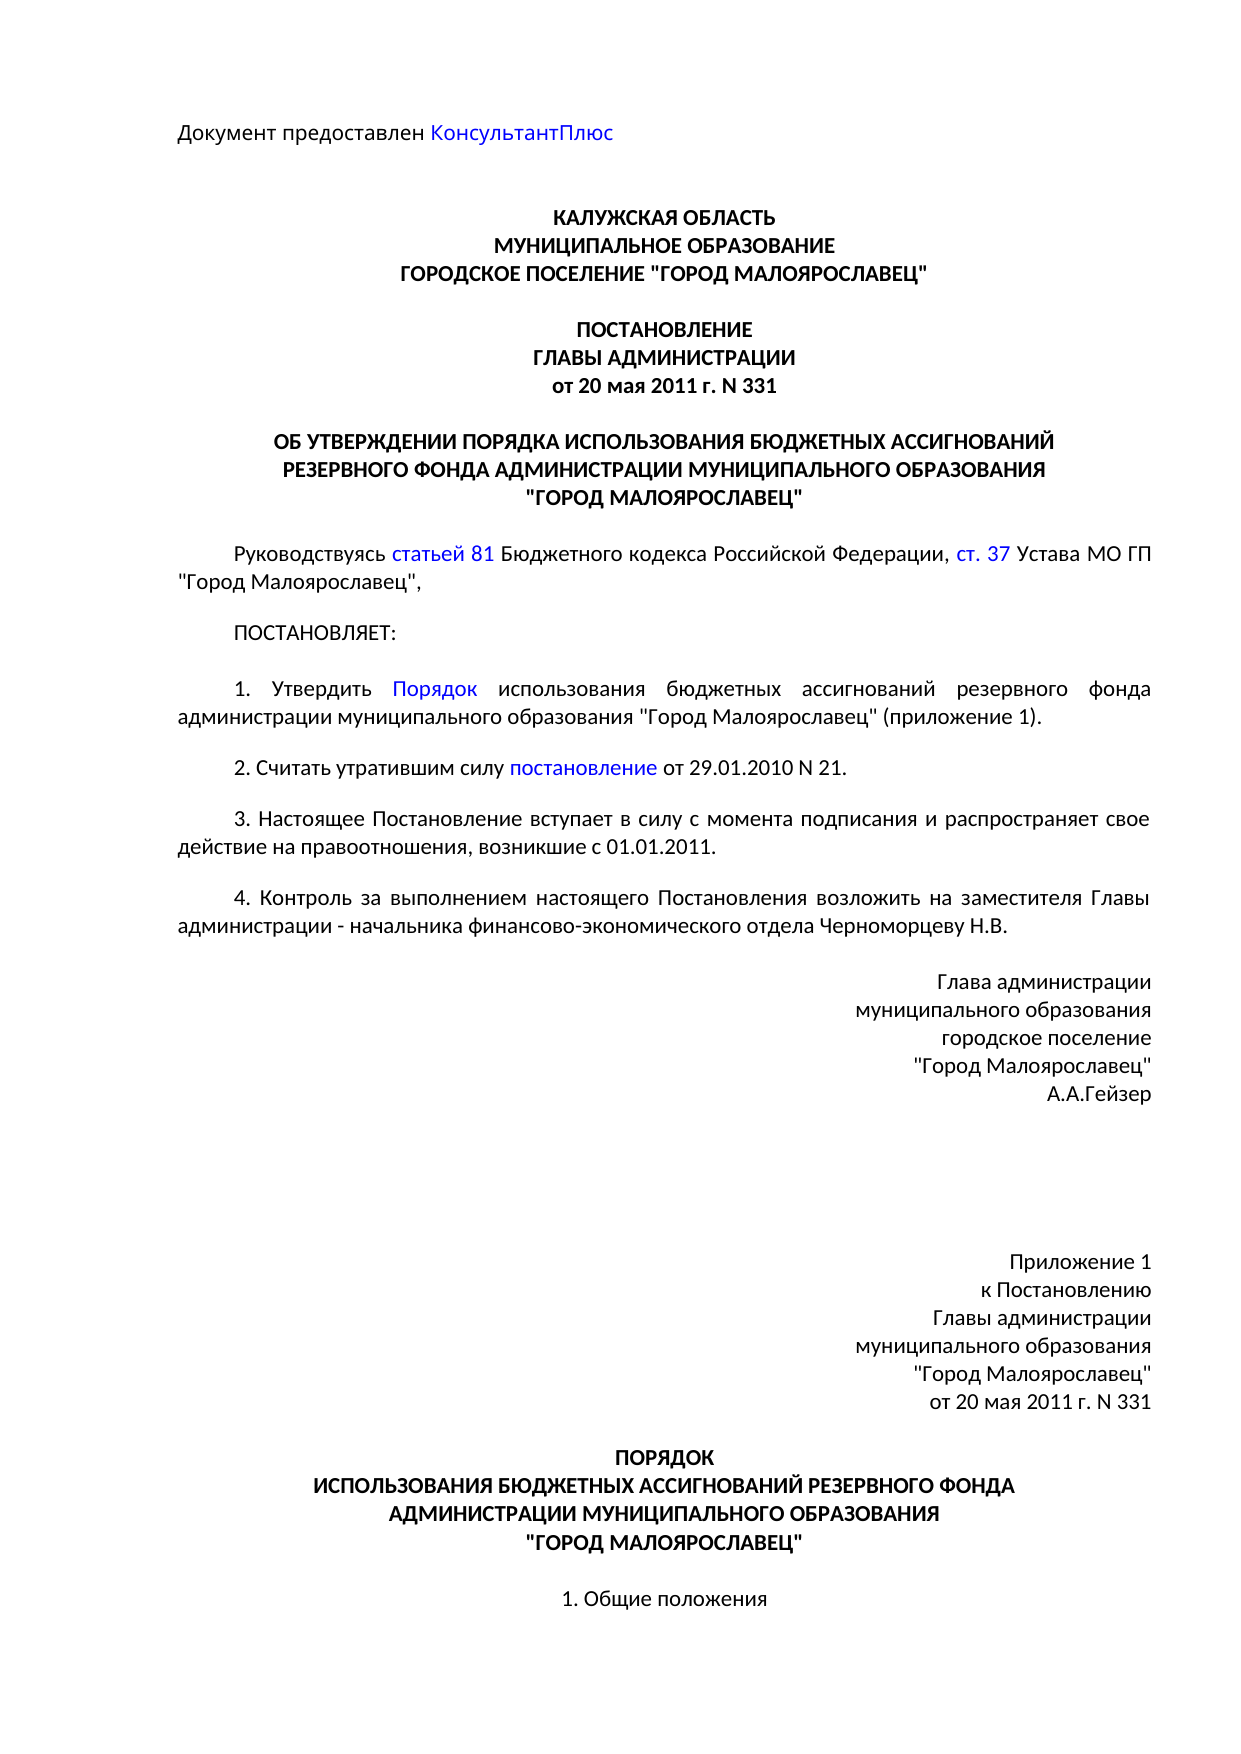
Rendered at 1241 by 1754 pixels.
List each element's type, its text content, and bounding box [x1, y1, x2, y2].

text А.А.Гейзер [177, 1079, 1152, 1107]
title РЕЗЕРВНОГО ФОНДА АДМИНИСТРАЦИИ МУНИЦИПАЛЬНОГО ОБРАЗОВАНИЯ [177, 455, 1152, 483]
title ПОСТАНОВЛЕНИЕ [177, 315, 1152, 343]
text Приложение 1 [177, 1247, 1152, 1275]
title ГОРОДСКОЕ ПОСЕЛЕНИЕ "ГОРОД МАЛОЯРОСЛАВЕЦ" [177, 259, 1152, 287]
title "ГОРОД МАЛОЯРОСЛАВЕЦ" [177, 483, 1152, 511]
text от 20 мая 2011 г. N 331 [177, 1387, 1152, 1416]
title АДМИНИСТРАЦИИ МУНИЦИПАЛЬНОГО ОБРАЗОВАНИЯ [177, 1499, 1152, 1528]
text к Постановлению [177, 1275, 1152, 1303]
text "Город Малоярославец" [177, 1359, 1152, 1387]
title от 20 мая 2011 г. N 331 [177, 371, 1152, 399]
text 2. Считать утратившим силу постановление от 29.01.2010 N 21. [177, 753, 1152, 781]
text 1. Утвердить Порядок использования бюджетных ассигнований резервного фонда администрации муниципального образования "Город Малоярославец" (приложение 1). [177, 674, 1152, 730]
title "ГОРОД МАЛОЯРОСЛАВЕЦ" [177, 1528, 1152, 1556]
title КАЛУЖСКАЯ ОБЛАСТЬ [177, 203, 1152, 231]
title ГЛАВЫ АДМИНИСТРАЦИИ [177, 343, 1152, 371]
text 3. Настоящее Постановление вступает в силу с момента подписания и распространяет свое действие на правоотношения, возникшие с 01.01.2011. [177, 804, 1152, 860]
text муниципального образования [177, 995, 1152, 1023]
text Глава администрации [177, 967, 1152, 995]
text Руководствуясь статьей 81 Бюджетного кодекса Российской Федерации, ст. 37 Устава МО ГП "Город Малоярославец", [177, 539, 1152, 595]
text муниципального образования [177, 1331, 1152, 1359]
title МУНИЦИПАЛЬНОЕ ОБРАЗОВАНИЕ [177, 231, 1152, 259]
title Документ предоставлен КонсультантПлюс [177, 118, 1152, 175]
text городское поселение [177, 1023, 1152, 1051]
text Главы администрации [177, 1303, 1152, 1331]
title ОБ УТВЕРЖДЕНИИ ПОРЯДКА ИСПОЛЬЗОВАНИЯ БЮДЖЕТНЫХ АССИГНОВАНИЙ [177, 427, 1152, 455]
text 1. Общие положения [177, 1584, 1152, 1612]
text ПОСТАНОВЛЯЕТ: [177, 618, 1152, 646]
text 4. Контроль за выполнением настоящего Постановления возложить на заместителя Главы администрации - начальника финансово-экономического отдела Черноморцеву Н.В. [177, 883, 1152, 939]
title ИСПОЛЬЗОВАНИЯ БЮДЖЕТНЫХ АССИГНОВАНИЙ РЕЗЕРВНОГО ФОНДА [177, 1472, 1152, 1499]
title ПОРЯДОК [177, 1443, 1152, 1472]
text "Город Малоярославец" [177, 1051, 1152, 1079]
